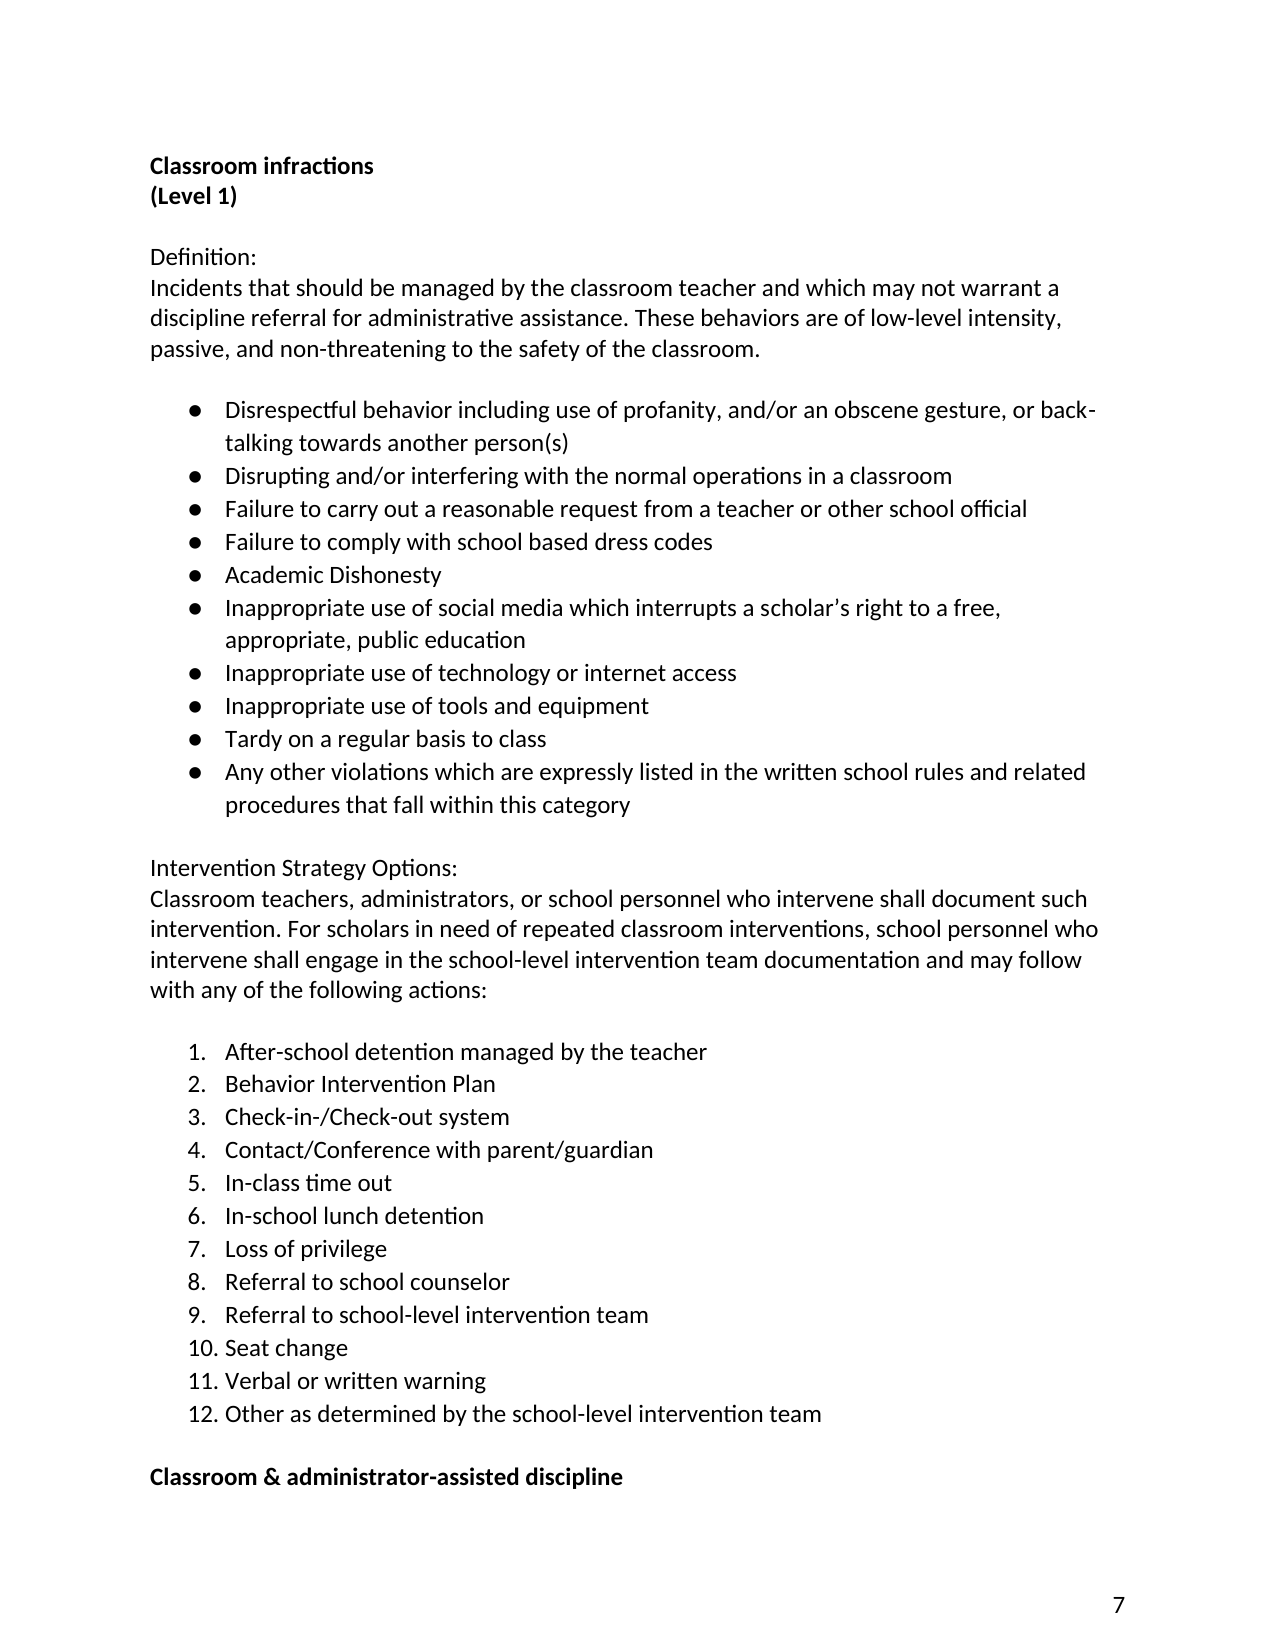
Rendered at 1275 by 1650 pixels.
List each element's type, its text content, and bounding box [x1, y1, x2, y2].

text Classroom infractions [150, 150, 1125, 181]
list Inappropriate use of social media which interrupts a scholar’s right to a free, appropriate, public education [187, 592, 1125, 655]
list Verbal or written warning [187, 1365, 1125, 1395]
list Failure to carry out a reasonable request from a teacher or other school official [187, 493, 1125, 523]
list Any other violations which are expressly listed in the written school rules and related procedures that fall within this category [187, 756, 1125, 820]
text (Level 1) [150, 181, 1125, 211]
list Behavior Intervention Plan [187, 1069, 1125, 1099]
list Seat change [187, 1332, 1125, 1362]
text Definition: [150, 242, 1125, 272]
list In-class time out [187, 1167, 1125, 1198]
text Classroom & administrator-assisted discipline [150, 1461, 1125, 1492]
text Classroom teachers, administrators, or school personnel who intervene shall document such intervention. For scholars in need of repeated classroom interventions, school personnel who intervene shall engage in the school-level intervention team documentation and may follow with any of the following actions: [150, 883, 1125, 1005]
list Loss of privilege [187, 1233, 1125, 1264]
list Check-in-/Check-out system [187, 1102, 1125, 1132]
list Academic Dishonesty [187, 559, 1125, 589]
text Intervention Strategy Options: [150, 853, 1125, 883]
list In-school lunch detention [187, 1200, 1125, 1231]
list Referral to school counselor [187, 1266, 1125, 1297]
list Tardy on a regular basis to class [187, 723, 1125, 754]
list Inappropriate use of technology or internet access [187, 657, 1125, 688]
list Disrupting and/or interfering with the normal operations in a classroom [187, 460, 1125, 491]
list Inappropriate use of tools and equipment [187, 690, 1125, 721]
list Contact/Conference with parent/guardian [187, 1134, 1125, 1165]
list Other as determined by the school-level intervention team [187, 1398, 1125, 1428]
text Incidents that should be managed by the classroom teacher and which may not warrant a discipline referral for administrative assistance. These behaviors are of low-level intensity, passive, and non-threatening to the safety of the classroom. [150, 272, 1125, 364]
list Failure to comply with school based dress codes [187, 526, 1125, 556]
list Referral to school-level intervention team [187, 1299, 1125, 1329]
list Disrespectful behavior including use of profanity, and/or an obscene gesture, or back-talking towards another person(s) [187, 394, 1125, 458]
list After-school detention managed by the teacher [187, 1036, 1125, 1066]
